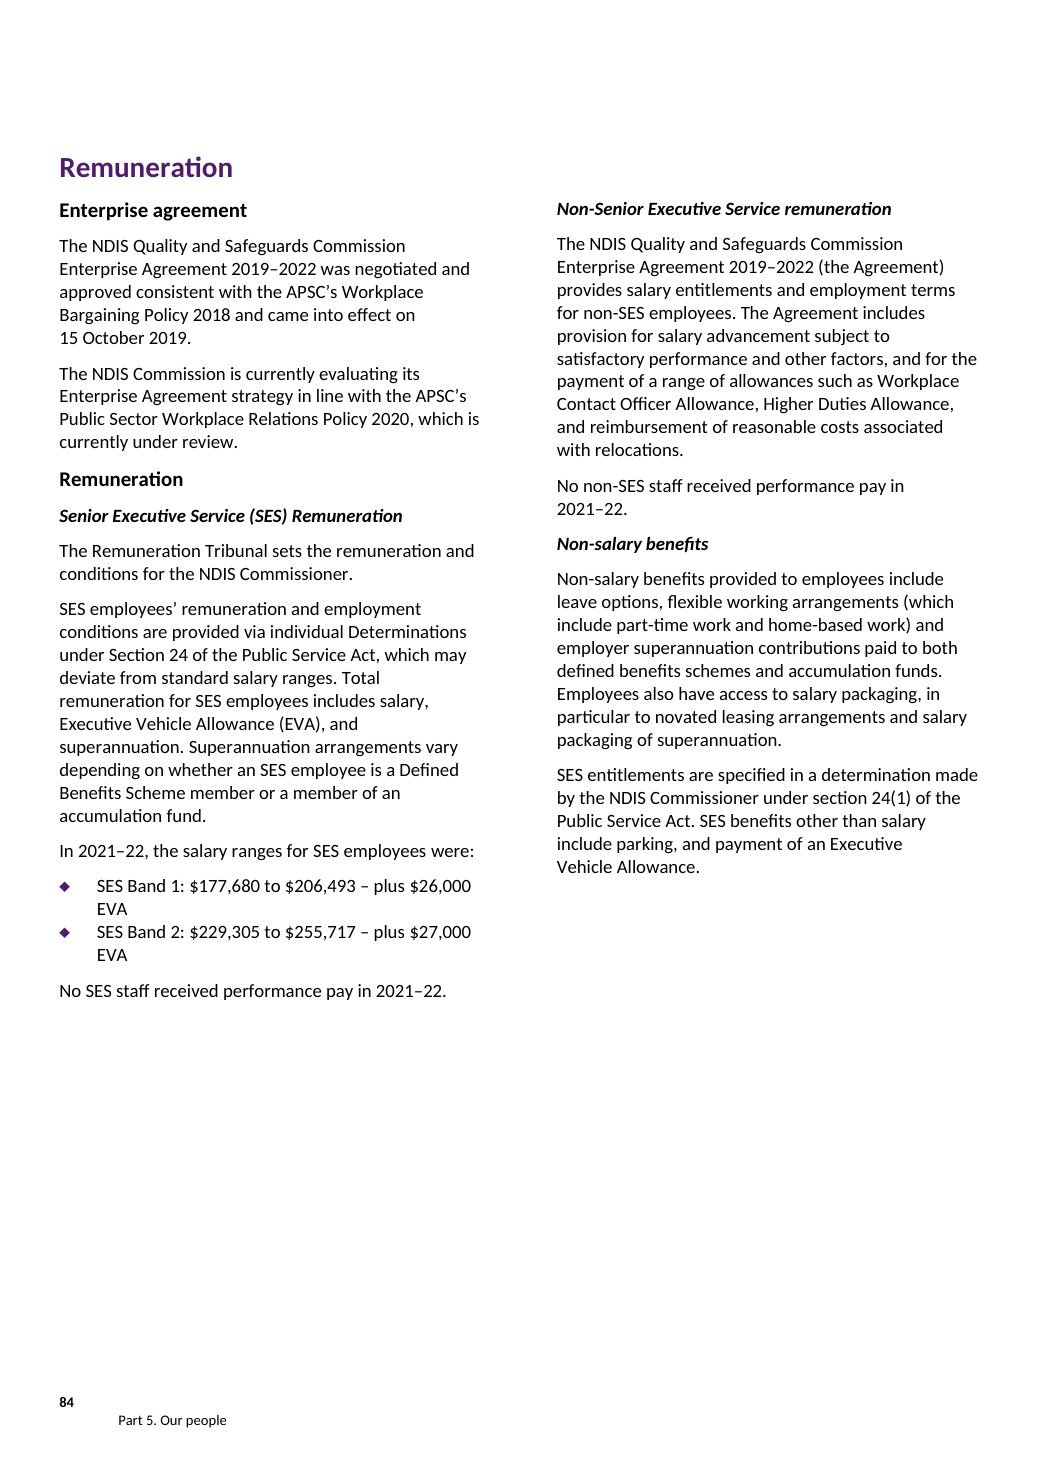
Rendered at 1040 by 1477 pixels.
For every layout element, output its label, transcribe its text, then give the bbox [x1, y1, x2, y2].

text SES entitlements are specified in a determination made by the NDIS Commissioner under section 24(1) of the Public Service Act. SES benefits other than salary include parking, and payment of an Executive Vehicle Allowance. [557, 763, 980, 878]
text No non-SES staff received performance pay in 2021–22. [557, 474, 980, 520]
list SES Band 2: $229,305 to $255,717 – plus $27,000 EVA [59, 921, 483, 966]
text The NDIS Quality and Safeguards Commission Enterprise Agreement 2019–2022 (the Agreement) provides salary entitlements and employment terms for non-SES employees. The Agreement includes provision for salary advancement subject to satisfactory performance and other factors, and for the payment of a range of allowances such as Workplace Contact Officer Allowance, Higher Duties Allowance, and reimbursement of reasonable costs associated with relocations. [557, 232, 980, 461]
subtitle Remuneration [59, 466, 483, 491]
subtitle Remuneration [59, 149, 483, 184]
text The Remuneration Tribunal sets the remuneration and conditions for the NDIS Commissioner. [59, 539, 483, 585]
text Non-salary benefits provided to employees include leave options, flexible working arrangements (which include part-time work and home-based work) and employer superannuation contributions paid to both defined benefits schemes and accumulation funds. Employees also have access to salary packaging, in particular to novated leasing arrangements and salary packaging of superannuation. [557, 568, 980, 751]
text The NDIS Quality and Safeguards Commission Enterprise Agreement 2019–2022 was negotiated and approved consistent with the APSC’s Workplace Bargaining Policy 2018 and came into effect on 15 October 2019. [59, 235, 483, 349]
text SES employees’ remuneration and employment conditions are provided via individual Determinations under Section 24 of the Public Service Act, which may deviate from standard salary ranges. Total remuneration for SES employees includes salary, Executive Vehicle Allowance (EVA), and superannuation. Superannuation arrangements vary depending on whether an SES employee is a Defined Benefits Scheme member or a member of an accumulation fund. [59, 598, 483, 827]
subtitle Enterprise agreement [59, 197, 483, 222]
subtitle Non-salary benefits [557, 532, 980, 555]
subtitle Senior Executive Service (SES) Remuneration [59, 504, 483, 527]
text The NDIS Commission is currently evaluating its Enterprise Agreement strategy in line with the APSC’s Public Sector Workplace Relations Policy 2020, which is currently under review. [59, 362, 483, 453]
subtitle Non-Senior Executive Service remuneration [557, 197, 980, 220]
text No SES staff received performance pay in 2021–22. [59, 979, 483, 1002]
list SES Band 1: $177,680 to $206,493 – plus $26,000 EVA [59, 875, 483, 921]
text In 2021–22, the salary ranges for SES employees were: [59, 839, 483, 862]
